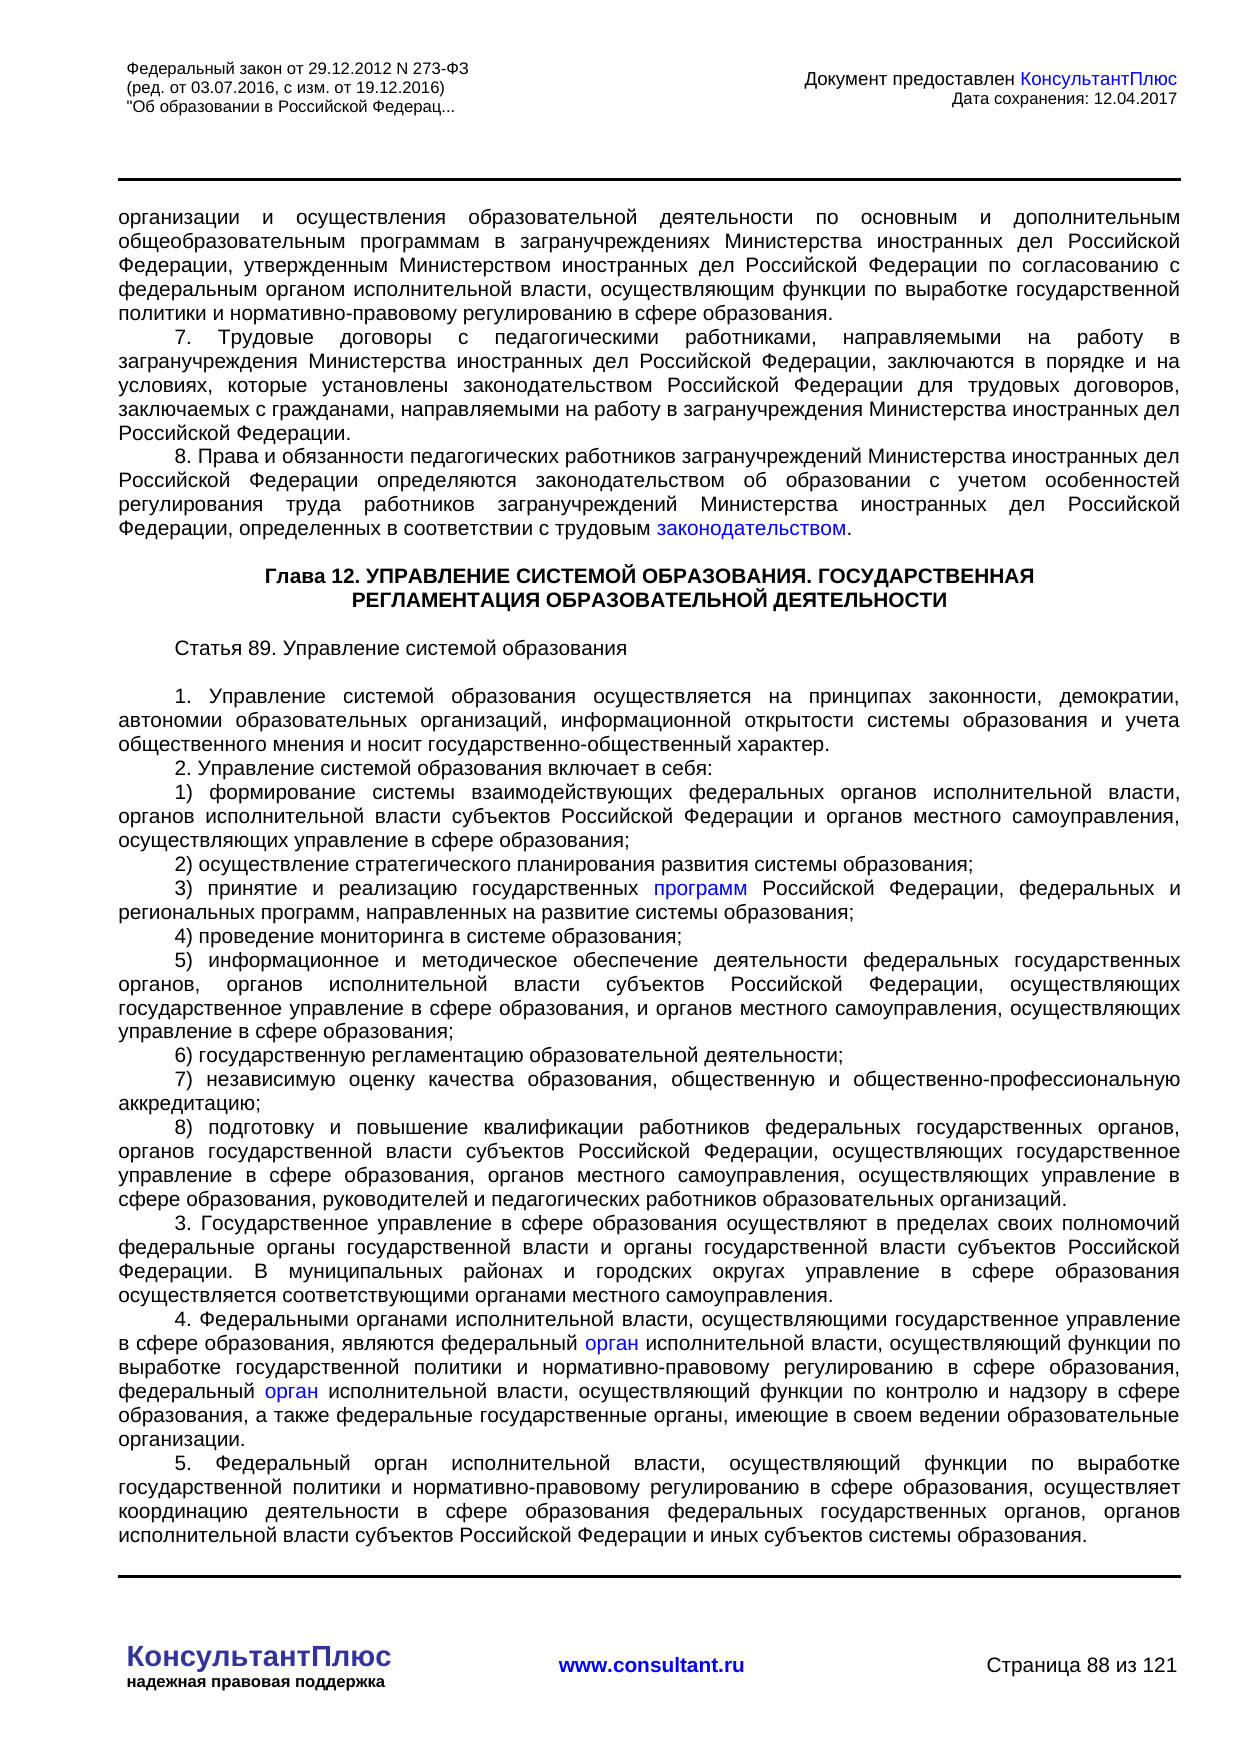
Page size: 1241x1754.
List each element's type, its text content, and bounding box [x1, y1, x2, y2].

text 4) проведение мониторинга в системе образования; [118, 923, 1181, 947]
text 6) государственную регламентацию образовательной деятельности; [118, 1043, 1181, 1067]
title РЕГЛАМЕНТАЦИЯ ОБРАЗОВАТЕЛЬНОЙ ДЕЯТЕЛЬНОСТИ [118, 588, 1181, 612]
text 1. Управление системой образования осуществляется на принципах законности, демократии, автономии образовательных организаций, информационной открытости системы образования и учета общественного мнения и носит государственно-общественный характер. [118, 684, 1181, 756]
text 4. Федеральными органами исполнительной власти, осуществляющими государственное управление в сфере образования, являются федеральный орган исполнительной власти, осуществляющий функции по выработке государственной политики и нормативно-правовому регулированию в сфере образования, федеральный орган исполнительной власти, осуществляющий функции по контролю и надзору в сфере образования, а также федеральные государственные органы, имеющие в своем ведении образовательные организации. [118, 1307, 1181, 1451]
text 7) независимую оценку качества образования, общественную и общественно-профессиональную аккредитацию; [118, 1067, 1181, 1115]
text 8. Права и обязанности педагогических работников загранучреждений Министерства иностранных дел Российской Федерации определяются законодательством об образовании с учетом особенностей регулирования труда работников загранучреждений Министерства иностранных дел Российской Федерации, определенных в соответствии с трудовым законодательством. [118, 444, 1181, 540]
text 5) информационное и методическое обеспечение деятельности федеральных государственных органов, органов исполнительной власти субъектов Российской Федерации, осуществляющих государственное управление в сфере образования, и органов местного самоуправления, осуществляющих управление в сфере образования; [118, 947, 1181, 1043]
text 3) принятие и реализацию государственных программ Российской Федерации, федеральных и региональных программ, направленных на развитие системы образования; [118, 876, 1181, 923]
text Статья 89. Управление системой образования [118, 636, 1181, 660]
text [118, 205, 1181, 324]
title Глава 12. УПРАВЛЕНИЕ СИСТЕМОЙ ОБРАЗОВАНИЯ. ГОСУДАРСТВЕННАЯ [118, 564, 1181, 588]
text 5. Федеральный орган исполнительной власти, осуществляющий функции по выработке государственной политики и нормативно-правовому регулированию в сфере образования, осуществляет координацию деятельности в сфере образования федеральных государственных органов, органов исполнительной власти субъектов Российской Федерации и иных субъектов системы образования. [118, 1451, 1181, 1546]
text 2. Управление системой образования включает в себя: [118, 756, 1181, 780]
text 8) подготовку и повышение квалификации работников федеральных государственных органов, органов государственной власти субъектов Российской Федерации, осуществляющих государственное управление в сфере образования, органов местного самоуправления, осуществляющих управление в сфере образования, руководителей и педагогических работников образовательных организаций. [118, 1115, 1181, 1211]
text 1) формирование системы взаимодействующих федеральных органов исполнительной власти, органов исполнительной власти субъектов Российской Федерации и органов местного самоуправления, осуществляющих управление в сфере образования; [118, 780, 1181, 852]
text 3. Государственное управление в сфере образования осуществляют в пределах своих полномочий федеральные органы государственной власти и органы государственной власти субъектов Российской Федерации. В муниципальных районах и городских округах управление в сфере образования осуществляется соответствующими органами местного самоуправления. [118, 1211, 1181, 1307]
text 7. Трудовые договоры с педагогическими работниками, направляемыми на работу в загранучреждения Министерства иностранных дел Российской Федерации, заключаются в порядке и на условиях, которые установлены законодательством Российской Федерации для трудовых договоров, заключаемых с гражданами, направляемыми на работу в загранучреждения Министерства иностранных дел Российской Федерации. [118, 324, 1181, 444]
text 2) осуществление стратегического планирования развития системы образования; [118, 852, 1181, 876]
